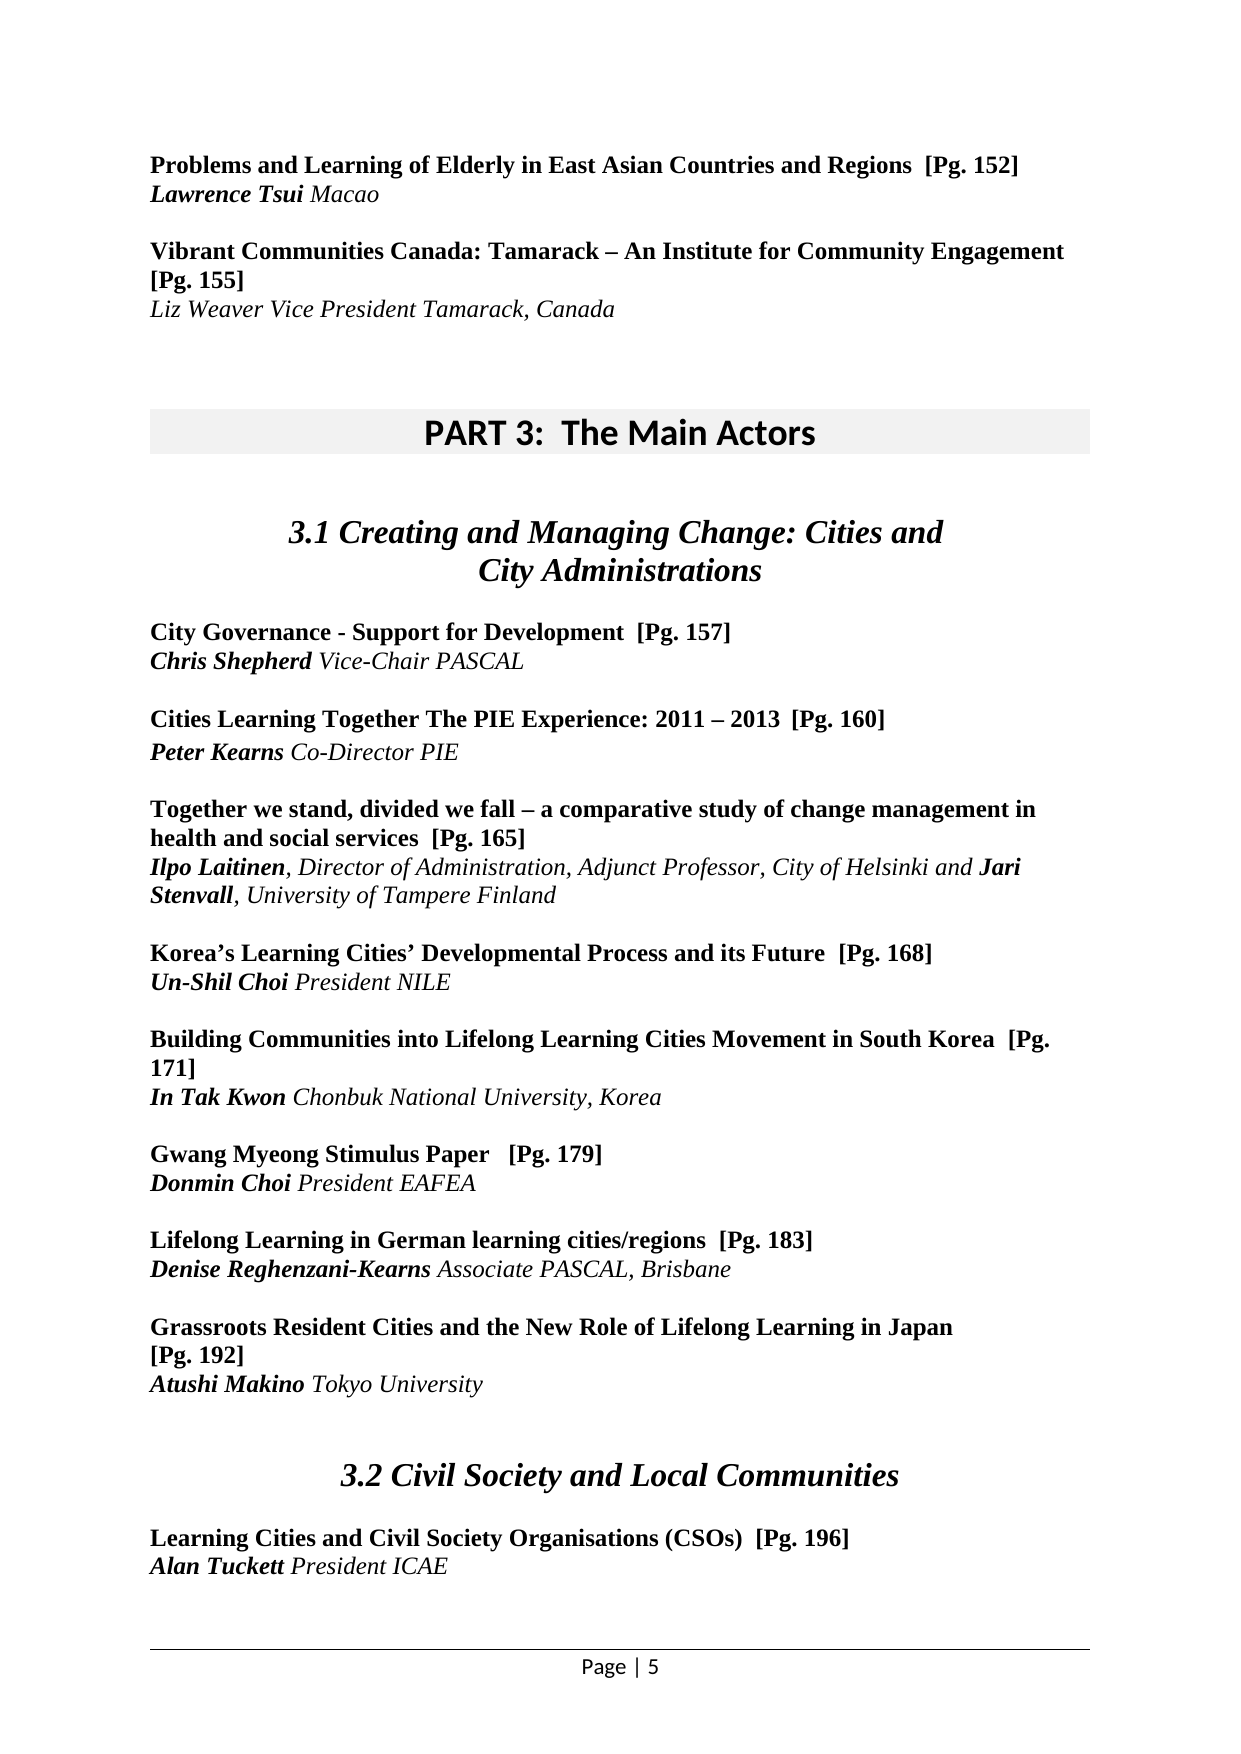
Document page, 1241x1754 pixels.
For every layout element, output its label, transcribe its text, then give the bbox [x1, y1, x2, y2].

text Problems and Learning of Elderly in East Asian Countries and Regions [Pg. 152] [150, 150, 1090, 179]
text Atushi Makino Tokyo University [150, 1369, 1090, 1398]
text Liz Weaver Vice President Tamarack, Canada [150, 294, 1090, 322]
text Cities Learning Together The PIE Experience: 2011 – 2013 [Pg. 160] [150, 704, 1090, 732]
text City Governance - Support for Development [Pg. 157] [150, 617, 1090, 646]
text Denise Reghenzani-Kearns Associate PASCAL, Brisbane [150, 1254, 1090, 1283]
text Alan Tuckett President ICAE [150, 1551, 1090, 1580]
text Lifelong Learning in German learning cities/regions [Pg. 183] [150, 1226, 1090, 1254]
text Peter Kearns Co-Director PIE [150, 737, 1090, 766]
text 3.2 Civil Society and Local Communities [150, 1456, 1090, 1494]
text Donmin Choi President EAFEA [150, 1168, 1090, 1197]
text 3.1 Creating and Managing Change: Cities and City Administrations [150, 512, 1090, 589]
text Grassroots Resident Cities and the New Role of Lifelong Learning in Japan [Pg. 192] [150, 1312, 1090, 1369]
text Chris Shepherd Vice-Chair PASCAL [150, 646, 1090, 675]
text Korea’s Learning Cities’ Developmental Process and its Future [Pg. 168] [150, 938, 1090, 967]
text Un-Shil Choi President NILE [150, 967, 1090, 996]
text Building Communities into Lifelong Learning Cities Movement in South Korea [Pg. 171] [150, 1024, 1090, 1082]
text Learning Cities and Civil Society Organisations (CSOs) [Pg. 196] [150, 1523, 1090, 1551]
text Lawrence Tsui Macao [150, 179, 1090, 207]
text Ilpo Laitinen, Director of Administration, Adjunct Professor, City of Helsinki and Jari Stenvall, University of Tampere Finland [150, 852, 1090, 909]
text Together we stand, divided we fall – a comparative study of change management in health and social services [Pg. 165] [150, 794, 1090, 852]
text In Tak Kwon Chonbuk National University, Korea [150, 1082, 1090, 1111]
text Gwang Myeong Stimulus Paper [Pg. 179] [150, 1139, 1090, 1168]
text PART 3: The Main Actors [150, 409, 1090, 454]
text Vibrant Communities Canada: Tamarack – An Institute for Community Engagement [Pg. 155] [150, 236, 1090, 294]
